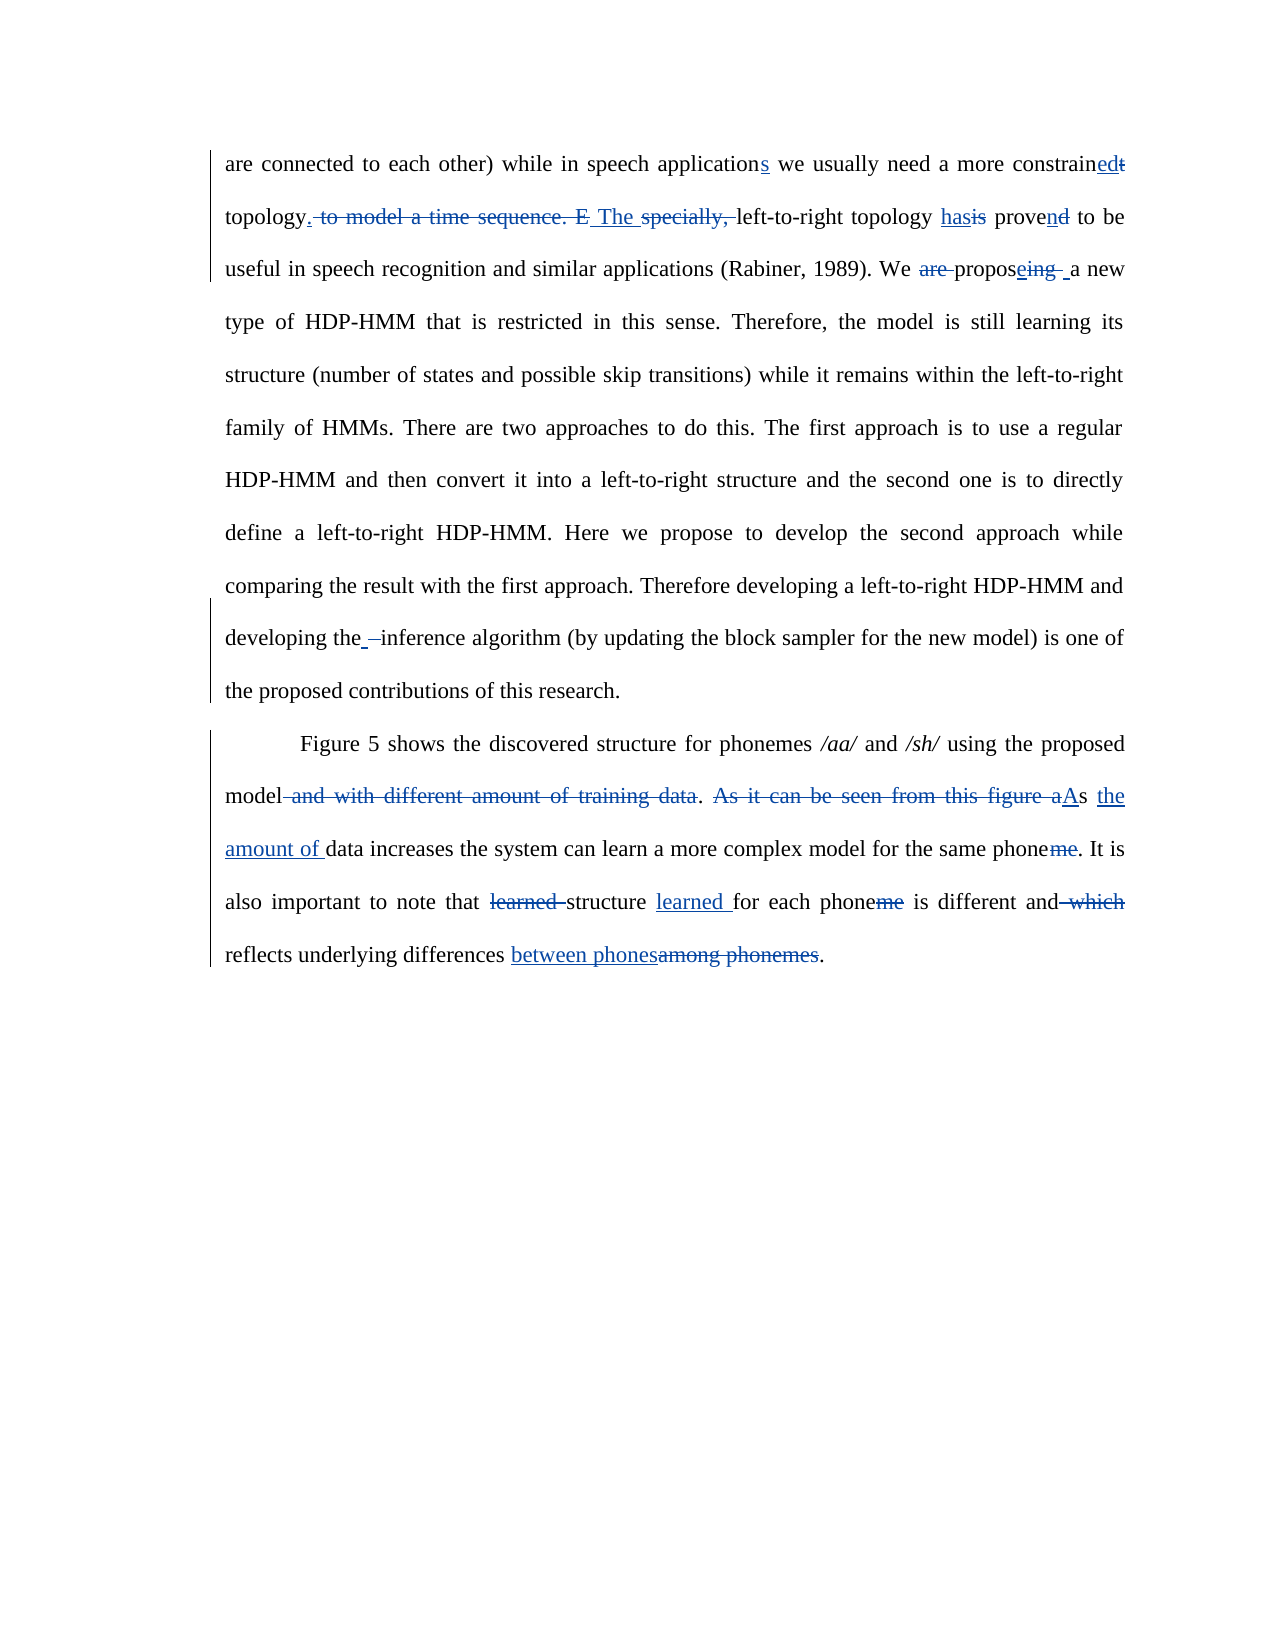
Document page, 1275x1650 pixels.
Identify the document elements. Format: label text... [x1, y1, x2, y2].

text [225, 150, 1125, 703]
text shows the discovered structure for phonemes /aa/ and /sh/ using the proposed model. s data increases the system can learn a more complex model for the same phone. It is also important to note that structure for each phone is different andreflects underlying differences . [225, 730, 1125, 967]
